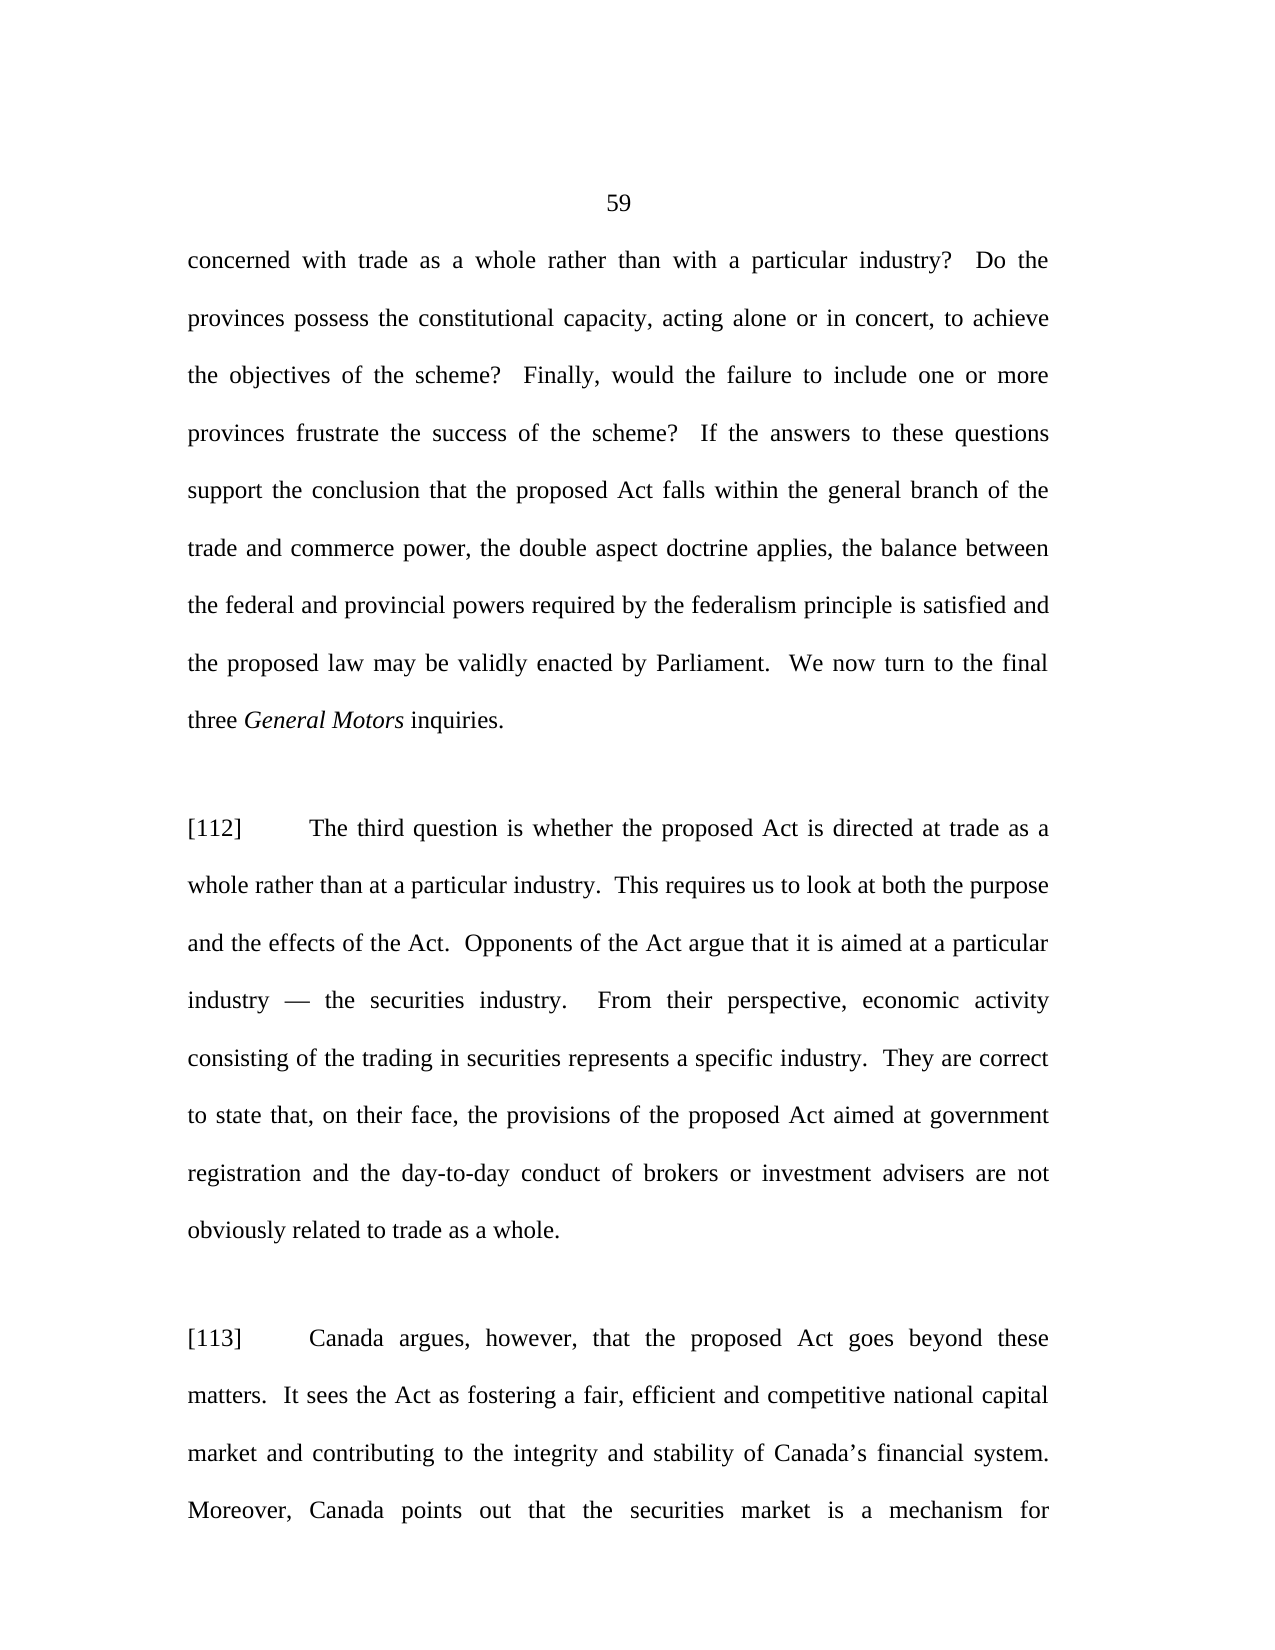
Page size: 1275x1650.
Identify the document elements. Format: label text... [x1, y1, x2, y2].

text The third question is whether the proposed Act is directed at trade as a whole rather than at a particular industry. This requires us to look at both the purpose and the effects of the Act. Opponents of the Act argue that it is aimed at a particular industry — the securities industry. From their perspective, economic activity consisting of the trading in securities represents a specific industry. They are correct to state that, on their face, the provisions of the proposed Act aimed at government registration and the day-to-day conduct of brokers or investment advisers are not obviously related to trade as a whole. [187, 813, 1050, 1244]
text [187, 245, 1050, 734]
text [187, 1323, 1050, 1524]
